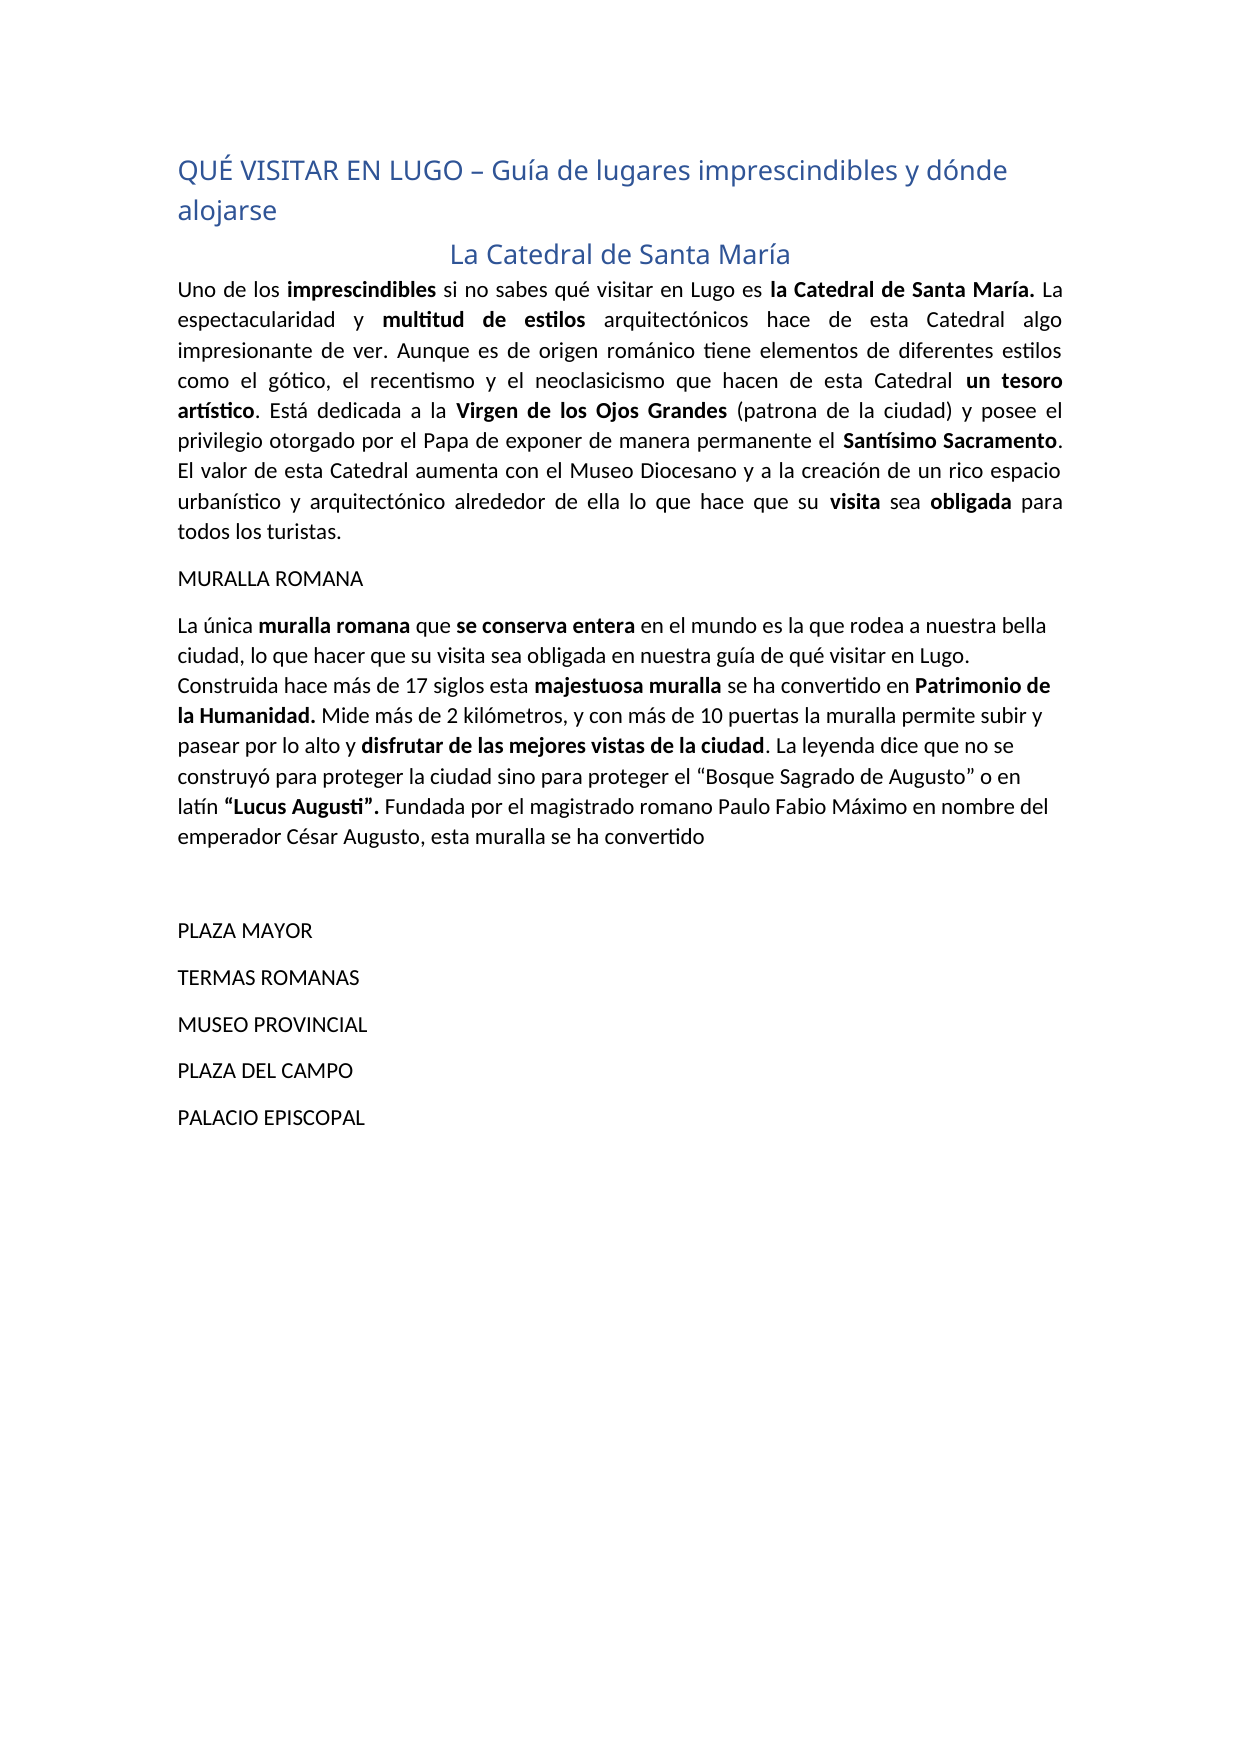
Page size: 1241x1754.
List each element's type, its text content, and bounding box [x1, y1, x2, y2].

text PLAZA MAYOR [177, 916, 1063, 944]
text MUSEO PROVINCIAL [177, 1010, 1063, 1038]
text MURALLA ROMANA [177, 564, 1063, 592]
text PALACIO EPISCOPAL [177, 1103, 1063, 1131]
text PLAZA DEL CAMPO [177, 1057, 1063, 1084]
subtitle La Catedral de Santa María [177, 236, 1063, 272]
text La única muralla romana que se conserva entera en el mundo es la que rodea a nuestra bella ciudad, lo que hacer que su visita sea obligada en nuestra guía de qué visitar en Lugo. Construida hace más de 17 siglos esta majestuosa muralla se ha convertido en Patrimonio de la Humanidad. Mide más de 2 kilómetros, y con más de 10 puertas la muralla permite subir y pasear por lo alto y disfrutar de las mejores vistas de la ciudad. La leyenda dice que no se construyó para proteger la ciudad sino para proteger el “Bosque Sagrado de Augusto” o en latín “Lucus Augusti”. Fundada por el magistrado romano Paulo Fabio Máximo en nombre del emperador César Augusto, esta muralla se ha convertido [177, 611, 1063, 850]
text Uno de los imprescindibles si no sabes qué visitar en Lugo es la Catedral de Santa María. La espectacularidad y multitud de estilos arquitectónicos hace de esta Catedral algo impresionante de ver. Aunque es de origen románico tiene elementos de diferentes estilos como el gótico, el recentismo y el neoclasicismo que hacen de esta Catedral un tesoro artístico. Está dedicada a la Virgen de los Ojos Grandes (patrona de la ciudad) y posee el privilegio otorgado por el Papa de exponer de manera permanente el Santísimo Sacramento. El valor de esta Catedral aumenta con el Museo Diocesano y a la creación de un rico espacio urbanístico y arquitectónico alrededor de ella lo que hace que su visita sea obligada para todos los turistas. [177, 275, 1063, 545]
subtitle QUÉ VISITAR EN LUGO – Guía de lugares imprescindibles y dónde alojarse [177, 152, 1063, 228]
text TERMAS ROMANAS [177, 963, 1063, 991]
